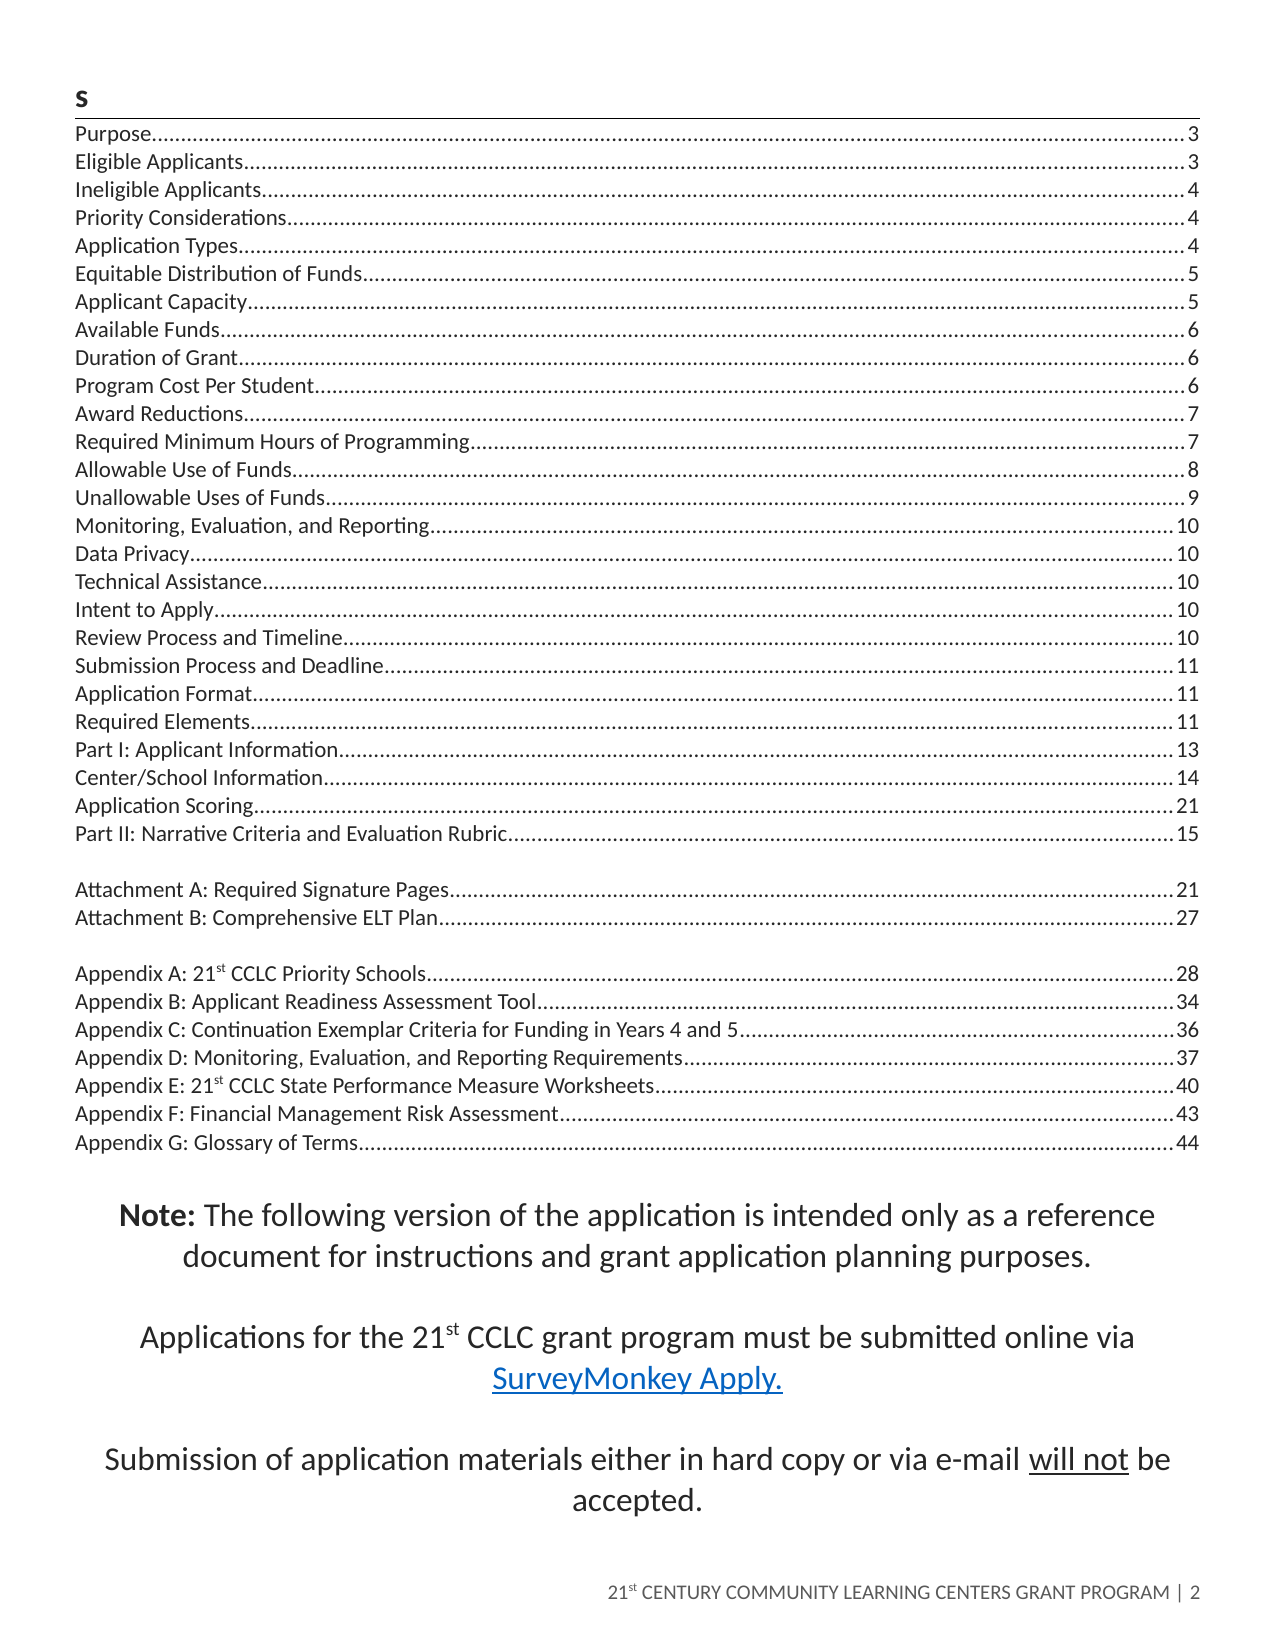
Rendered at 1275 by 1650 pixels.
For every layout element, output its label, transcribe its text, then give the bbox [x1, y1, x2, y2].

text Note: The following version of the application is intended only as a reference document for instructions and grant application planning purposes. [75, 1194, 1200, 1276]
text Applications for the 21st CCLC grant program must be submitted online via SurveyMonkey Apply. [75, 1316, 1200, 1398]
text Submission of application materials either in hard copy or via e-mail will not be accepted. [75, 1438, 1200, 1520]
